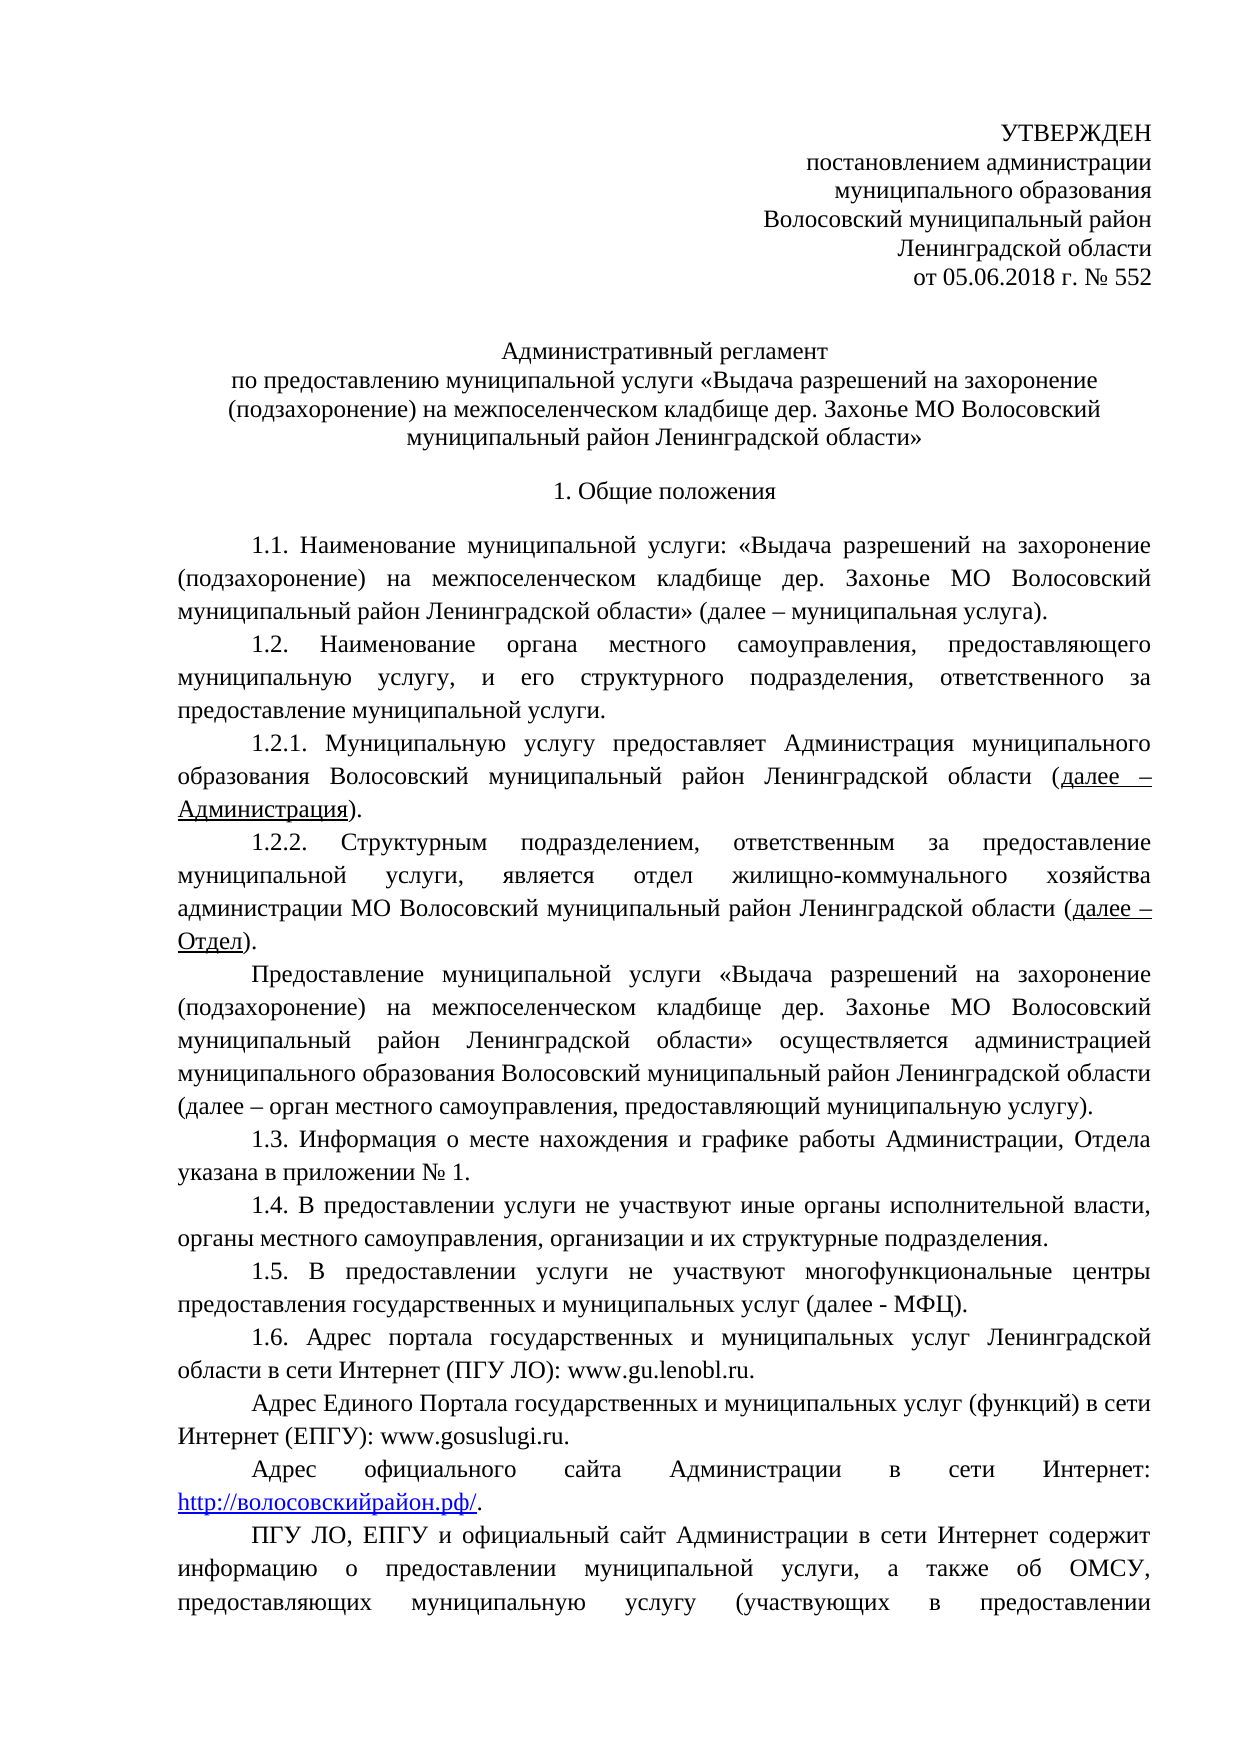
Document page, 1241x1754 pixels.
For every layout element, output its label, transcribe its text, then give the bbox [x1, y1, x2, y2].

text от 05.06.2018 г. № 552 [177, 262, 1152, 291]
text 1.3. Информация о месте нахождения и графике работы Администрации, Отдела указана в приложении № 1. [177, 1124, 1152, 1186]
text муниципального образования [177, 176, 1152, 204]
text 1.4. В предоставлении услуги не участвуют иные органы исполнительной власти, органы местного самоуправления, организации и их структурные подразделения. [177, 1190, 1152, 1252]
text 1.2. Наименование органа местного самоуправления, предоставляющего муниципальную услугу, и его структурного подразделения, ответственного за предоставление муниципальной услуги. [177, 629, 1152, 724]
text 1.5. В предоставлении услуги не участвуют многофункциональные центры предоставления государственных и муниципальных услуг (далее - МФЦ). [177, 1256, 1152, 1318]
text Адрес Единого Портала государственных и муниципальных услуг (функций) в сети Интернет (ЕПГУ): www.gosuslugi.ru. [177, 1388, 1152, 1450]
text Волосовский муниципальный район [177, 204, 1152, 233]
text 1.1. Наименование муниципальной услуги: «Выдача разрешений на захоронение (подзахоронение) на межпоселенческом кладбище дер. Захонье МО Волосовский муниципальный район Ленинградской области» (далее – муниципальная услуга). [177, 530, 1152, 625]
text Административный регламент [177, 336, 1152, 365]
text постановлением администрации [177, 147, 1152, 176]
text 1. Общие положения [177, 476, 1152, 505]
text 1.2.2. Структурным подразделением, ответственным за предоставление муниципальной услуги, является отдел жилищно-коммунального хозяйства администрации МО Волосовский муниципальный район Ленинградской области (далее – Отдел). [177, 827, 1152, 955]
text по предоставлению муниципальной услуги «Выдача разрешений на захоронение (подзахоронение) на межпоселенческом кладбище дер. Захонье МО Волосовский муниципальный район Ленинградской области» [177, 365, 1152, 451]
text Предоставление муниципальной услуги «Выдача разрешений на захоронение (подзахоронение) на межпоселенческом кладбище дер. Захонье МО Волосовский муниципальный район Ленинградской области» осуществляется администрацией муниципального образования Волосовский муниципальный район Ленинградской области (далее – орган местного самоуправления, предоставляющий муниципальную услугу). [177, 959, 1152, 1120]
text 1.2.1. Муниципальную услугу предоставляет Администрация муниципального образования Волосовский муниципальный район Ленинградской области (далее – Администрация). [177, 728, 1152, 823]
text УТВЕРЖДЕН [177, 118, 1152, 147]
text 1.6. Адрес портала государственных и муниципальных услуг Ленинградской области в сети Интернет (ПГУ ЛО): www.gu.lenobl.ru. [177, 1322, 1152, 1384]
text Ленинградской области [177, 233, 1152, 262]
text Адрес официального сайта Администрации в сети Интернет: http://волосовскийрайон.рф/. [177, 1454, 1152, 1516]
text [177, 1521, 1152, 1615]
